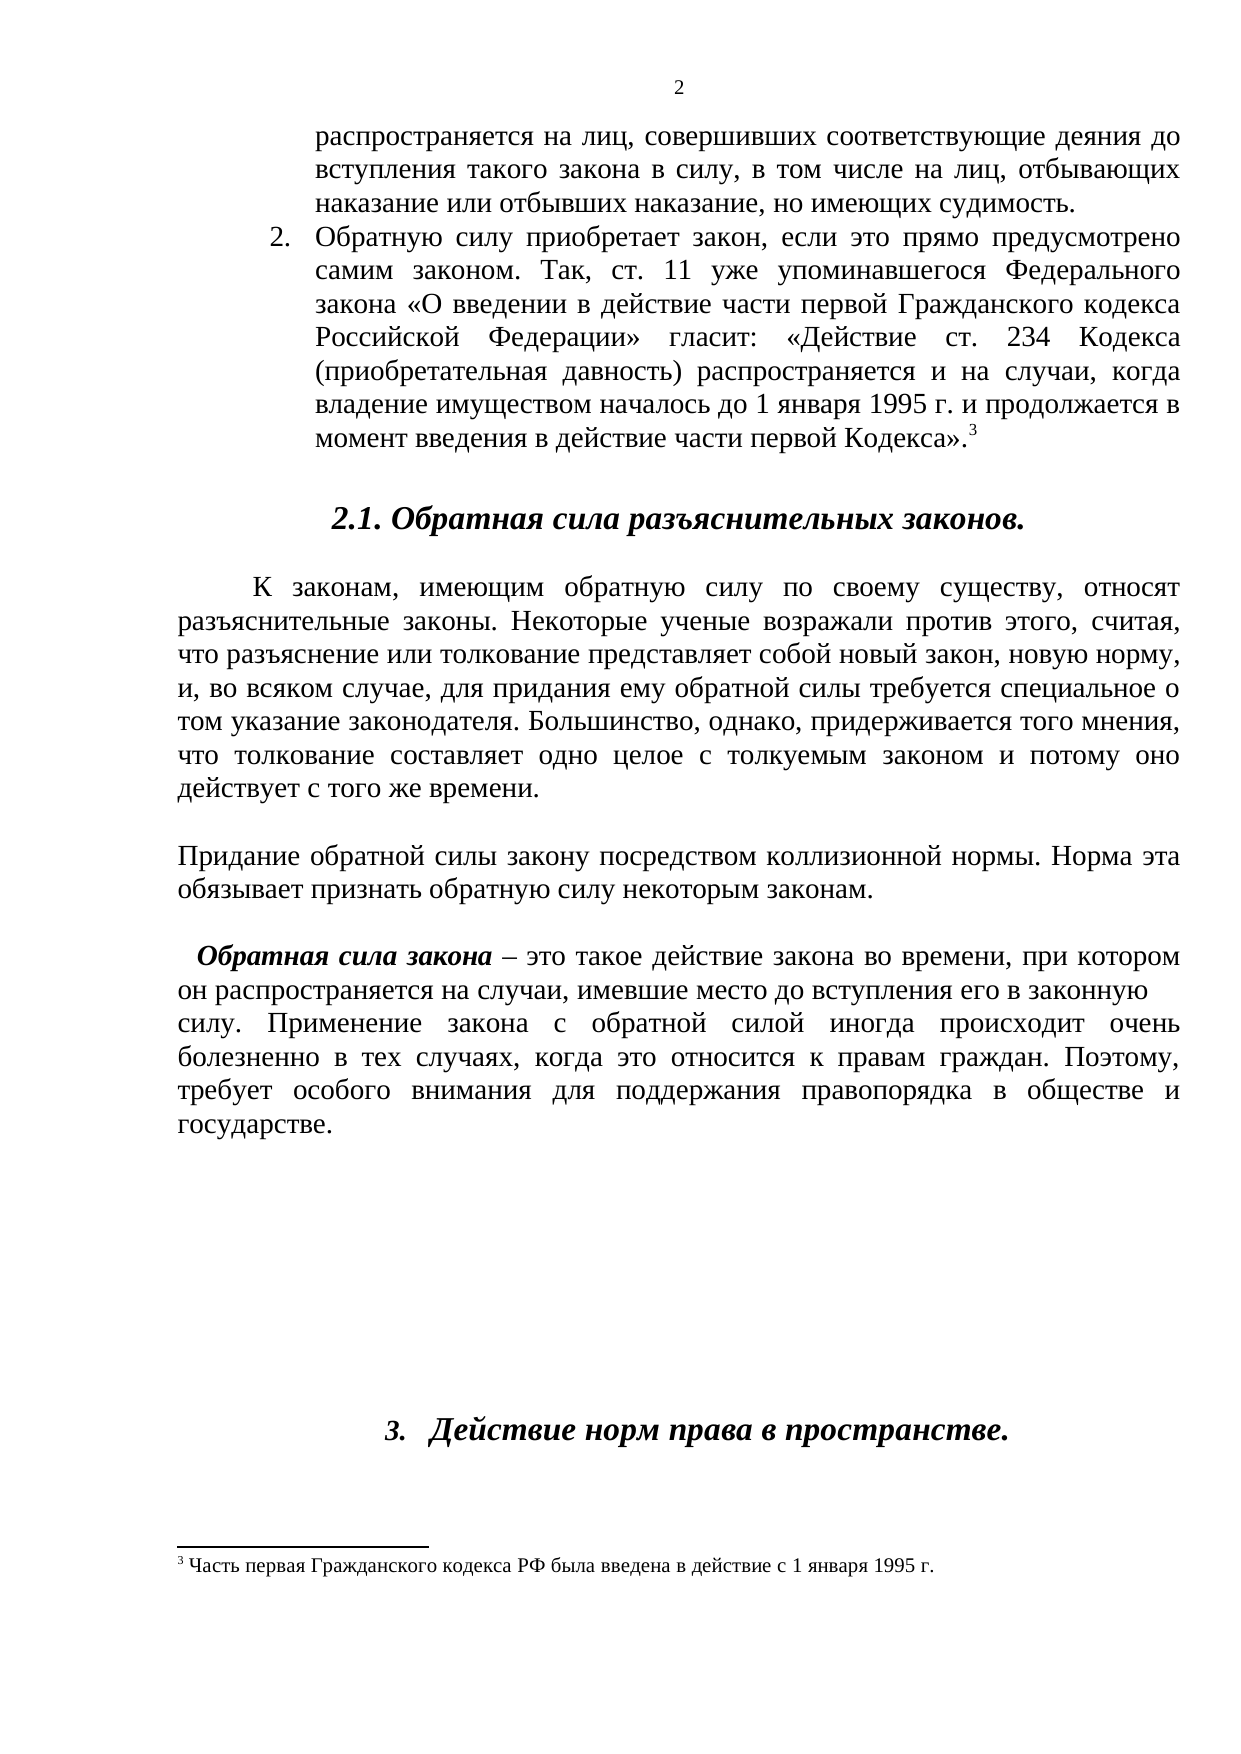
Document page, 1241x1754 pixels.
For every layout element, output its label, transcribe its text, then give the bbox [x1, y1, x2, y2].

text силу. Применение закона с обратной силой иногда происходит очень болезненно в тех случаях, когда это относится к правам граждан. Поэтому, требует особого внимания для поддержания правопорядка в обществе и государстве. [177, 1006, 1181, 1140]
list Обратную силу приобретает закон, если это прямо предусмотрено самим законом. Так, ст. 11 уже упоминавшегося Федерального закона «О введении в действие части первой Гражданского кодекса Российской Федерации» гласит: «Действие ст. 234 Кодекса (приобретательная давность) распространяется и на случаи, когда владение имуществом началось до 1 января 1995 г. и продолжается в момент введения в действие части первой Кодекса». [269, 219, 1181, 454]
text К законам, имеющим обратную силу по своему существу, относят разъяснительные законы. Некоторые ученые возражали против этого, считая, что разъяснение или толкование представляет собой новый закон, новую норму, и, во всяком случае, для придания ему обратной силы требуется специальное о том указание законодателя. Большинство, однако, придерживается того мнения, что толкование составляет одно целое с толкуемым законом и потому оно действует с того же времени. [177, 569, 1181, 804]
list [269, 118, 1181, 219]
text 2.1. Обратная сила разъяснительных законов. [177, 498, 1181, 536]
list Действие норм права в пространстве. [215, 1409, 1181, 1447]
text Обратная сила закона – это такое действие закона во времени, при котором он распространяется на случаи, имевшие место до вступления его в законную [177, 938, 1181, 1006]
text Придание обратной силы закону посредством коллизионной нормы. Норма эта обязывает признать обратную силу некоторым законам. [177, 838, 1181, 905]
